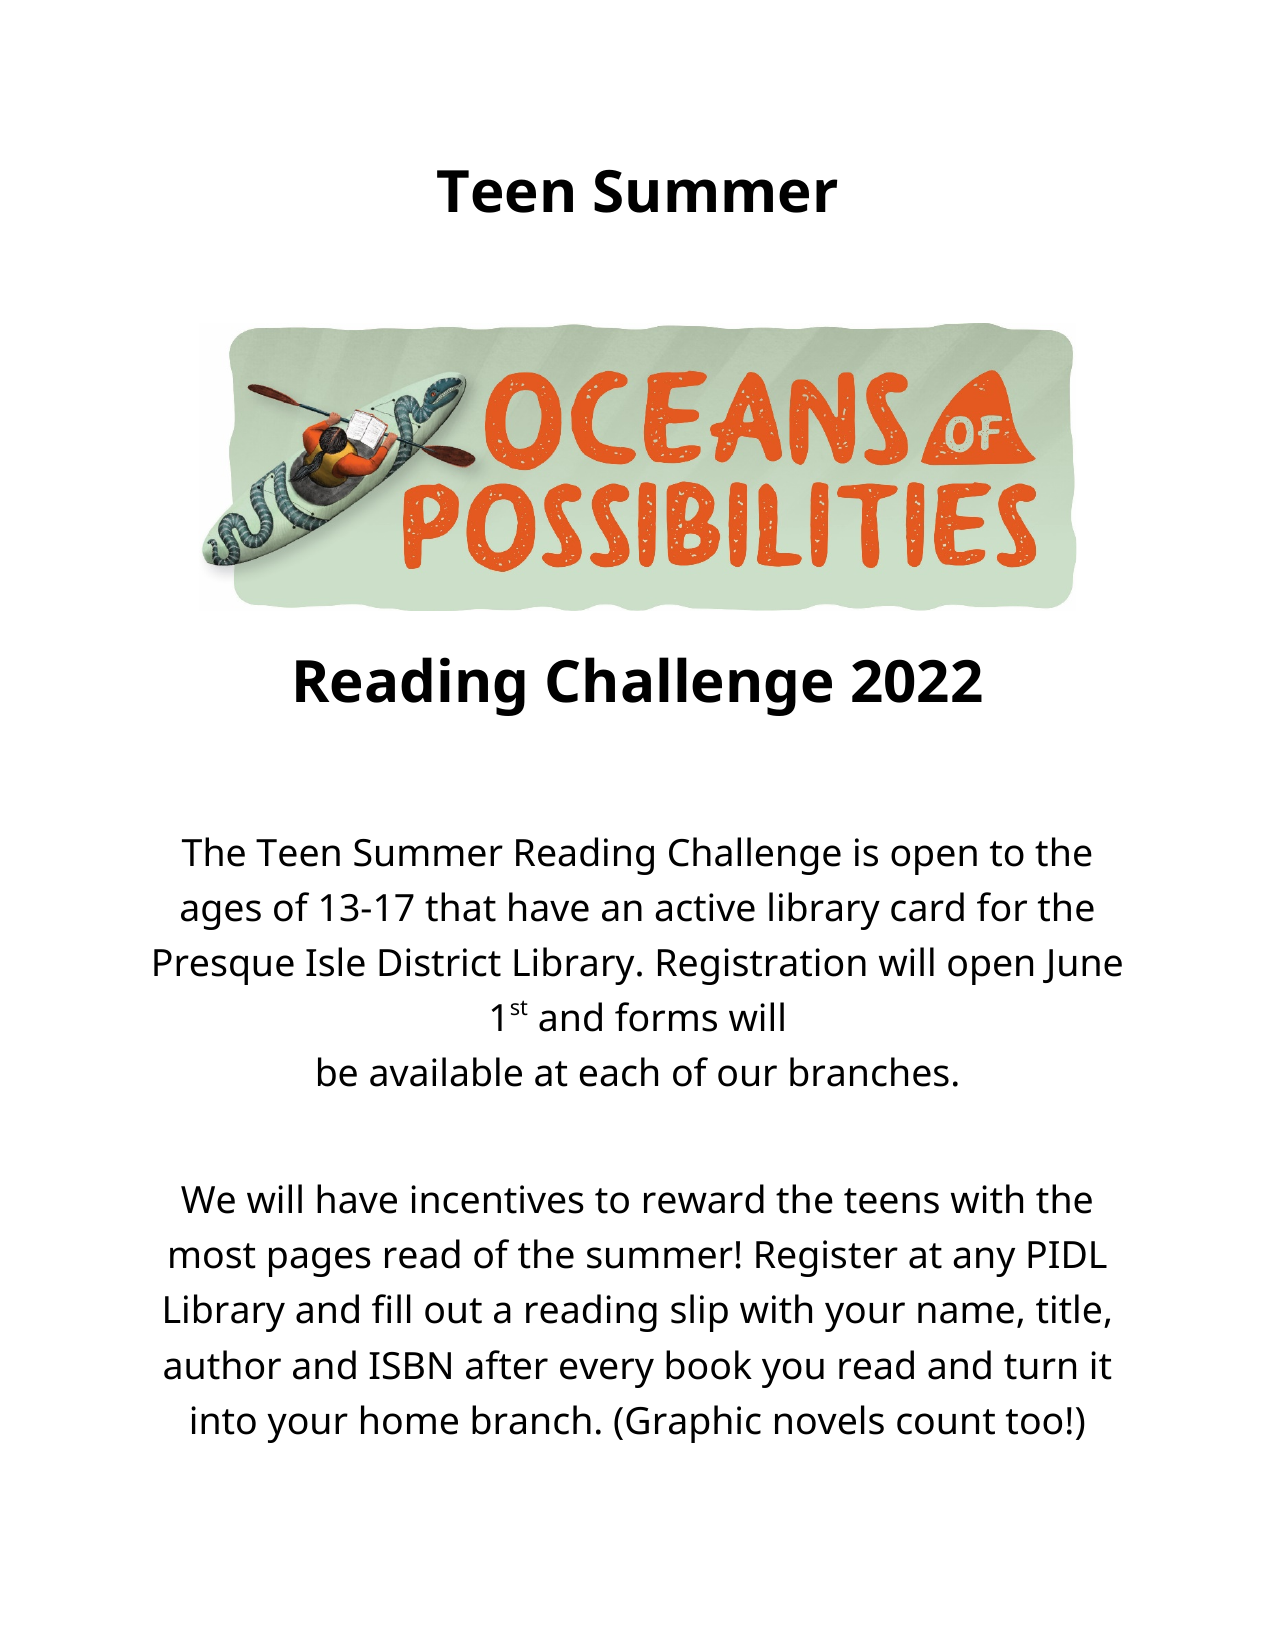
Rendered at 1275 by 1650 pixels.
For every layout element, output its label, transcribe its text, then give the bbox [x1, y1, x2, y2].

text The Teen Summer Reading Challenge is open to the ages of 13-17 that have an active library card for the Presque Isle District Library. Registration will open June 1st and forms will [150, 826, 1125, 1043]
text Teen Summer [150, 150, 1125, 229]
text be available at each of our branches. [150, 1047, 1125, 1098]
picture [198, 323, 1077, 611]
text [150, 1174, 1125, 1445]
